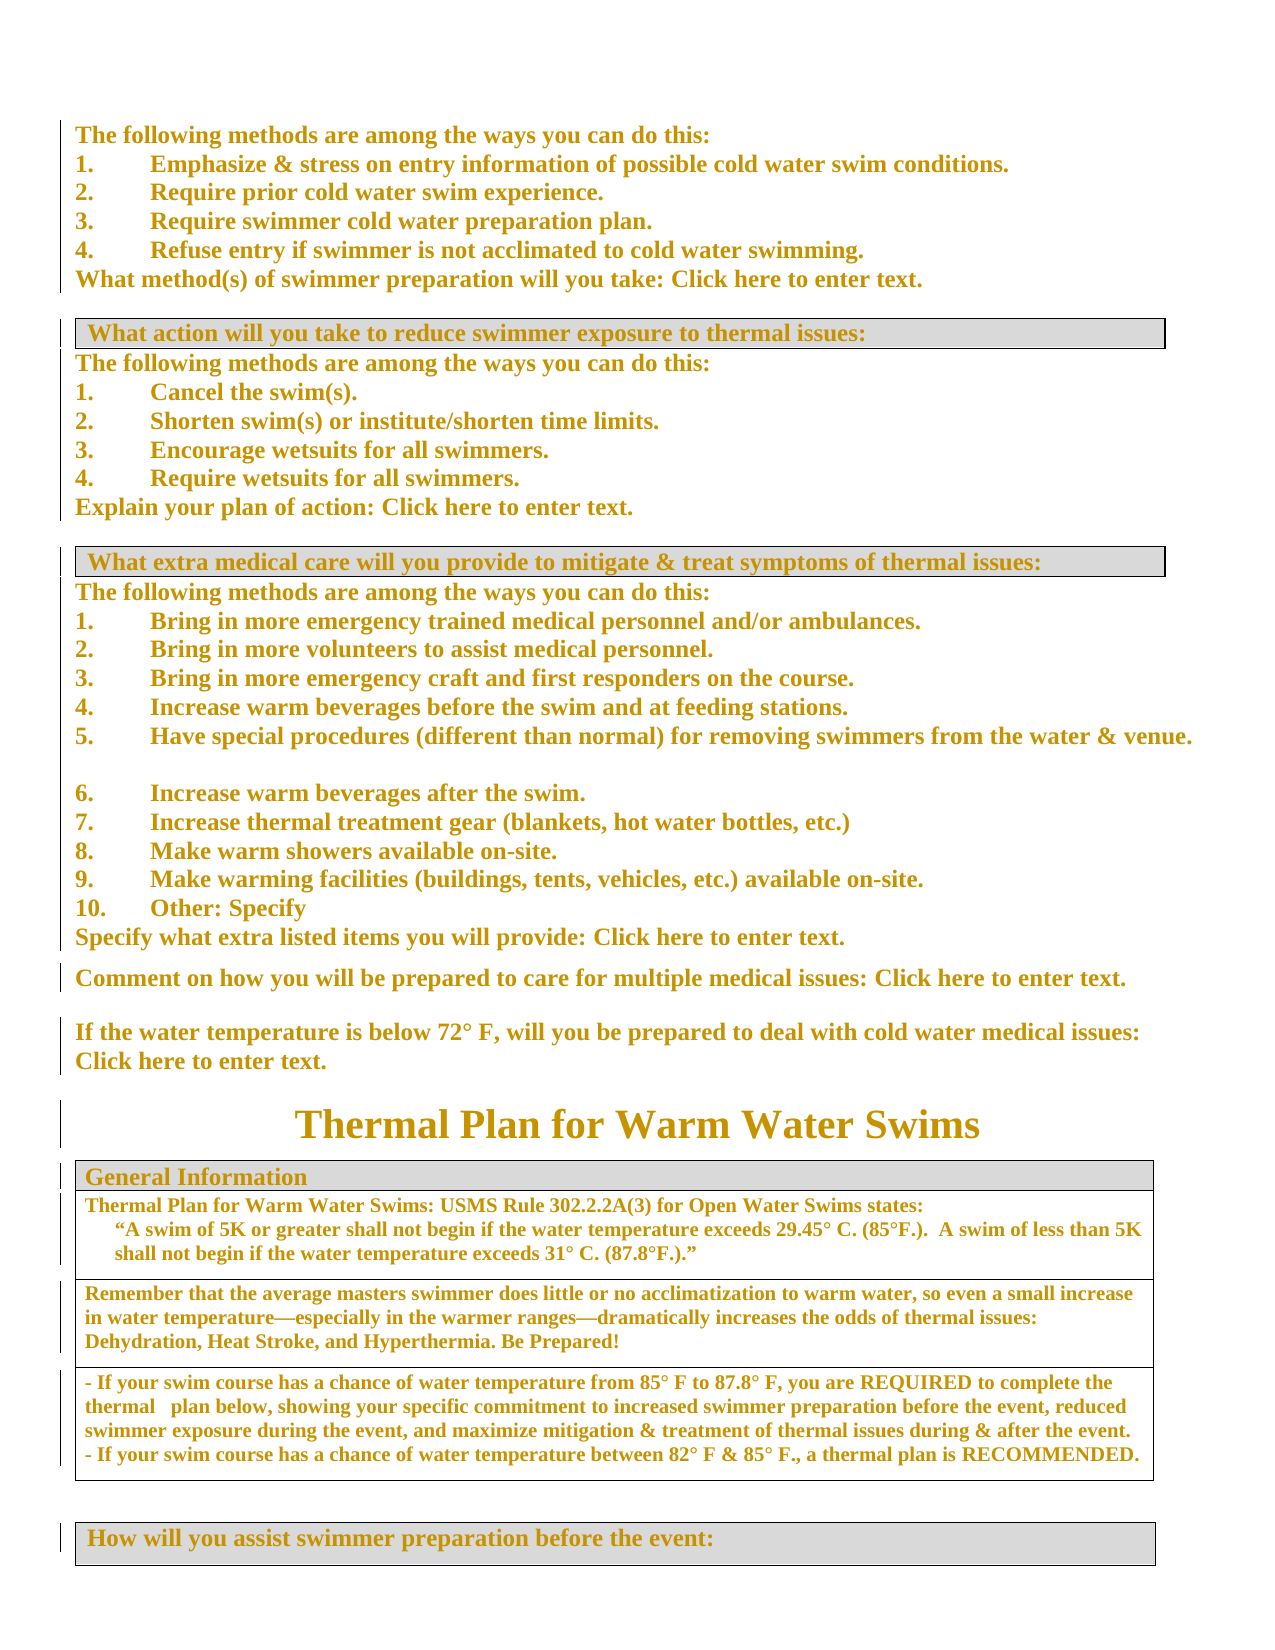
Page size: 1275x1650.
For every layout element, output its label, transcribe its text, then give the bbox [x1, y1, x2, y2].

text If the water temperature is below 72° F, will you be prepared to deal with cold water medical issues: [75, 1017, 1200, 1074]
text 5. Have special procedures (different than normal) for removing swimmers from the water & venue. 6. Increase warm beverages after the swim. [75, 721, 1200, 807]
text 2. Bring in more volunteers to assist medical personnel. [75, 634, 1200, 663]
text 2. Require prior cold water swim experience. [75, 177, 1200, 206]
text 3. Require swimmer cold water preparation plan. [75, 206, 1200, 235]
text 1. Cancel the swim(s). [75, 377, 1200, 406]
text The following methods are among the ways you can do this: [75, 577, 1200, 606]
text The following methods are among the ways you can do this: [75, 348, 1200, 377]
table_cell - If your swim course has a chance of water temperature from 85° F to 87.8° F, you are REQUIRED to complete the thermal plan below, showing your specific commitment to increased swimmer preparation before the event, reduced swimmer exposure during the event, and maximize mitigation & treatment of thermal issues during & after the event. - If your swim course has a chance of water temperature between 82° F & 85° F., a thermal plan is RECOMMENDED. [76, 1368, 1153, 1480]
table_cell Remember that the average masters swimmer does little or no acclimatization to warm water, so even a small increase in water temperature—especially in the warmer ranges—dramatically increases the odds of thermal issues: Dehydration, Heat Stroke, and Hyperthermia. Be Prepared! [76, 1280, 1153, 1367]
text Comment on how you will be prepared to care for multiple medical issues: [75, 963, 1200, 992]
table_header What action will you take to reduce swimmer exposure to thermal issues: [76, 319, 1164, 347]
text 9. Make warming facilities (buildings, tents, vehicles, etc.) available on-site. [75, 864, 1200, 893]
table_header How will you assist swimmer preparation before the event: [76, 1523, 1155, 1564]
table_header General Information [76, 1161, 1153, 1190]
text Specify what extra listed items you will provide: [75, 922, 1200, 951]
text 2. Shorten swim(s) or institute/shorten time limits. [75, 406, 1200, 435]
text What method(s) of swimmer preparation will you take: [75, 264, 1200, 292]
table_cell Thermal Plan for Warm Water Swims: USMS Rule 302.2.2A(3) for Open Water Swims states: “A swim of 5K or greater shall not begin if the water temperature exceeds 29.45° C. (85°F.). A swim of less than 5K shall not begin if the water temperature exceeds 31° C. (87.8°F.).” [76, 1191, 1153, 1279]
text 3. Bring in more emergency craft and first responders on the course. [75, 663, 1200, 692]
text The following methods are among the ways you can do this: [75, 120, 1200, 149]
text 1. Emphasize & stress on entry information of possible cold water swim conditions. [75, 149, 1200, 177]
text 7. Increase thermal treatment gear (blankets, hot water bottles, etc.) [75, 807, 1200, 836]
table_header What extra medical care will you provide to mitigate & treat symptoms of thermal issues: [76, 547, 1164, 576]
subtitle Thermal Plan for Warm Water Swims [75, 1099, 1200, 1147]
text Explain your plan of action: [75, 492, 1200, 521]
text 4. Refuse entry if swimmer is not acclimated to cold water swimming. [75, 235, 1200, 264]
text 4. Require wetsuits for all swimmers. [75, 463, 1200, 492]
text 4. Increase warm beverages before the swim and at feeding stations. [75, 692, 1200, 721]
text 10. Other: [75, 893, 1200, 922]
text 3. Encourage wetsuits for all swimmers. [75, 435, 1200, 463]
text 8. Make warm showers available on-site. [75, 836, 1200, 864]
text 1. Bring in more emergency trained medical personnel and/or ambulances. [75, 606, 1200, 634]
